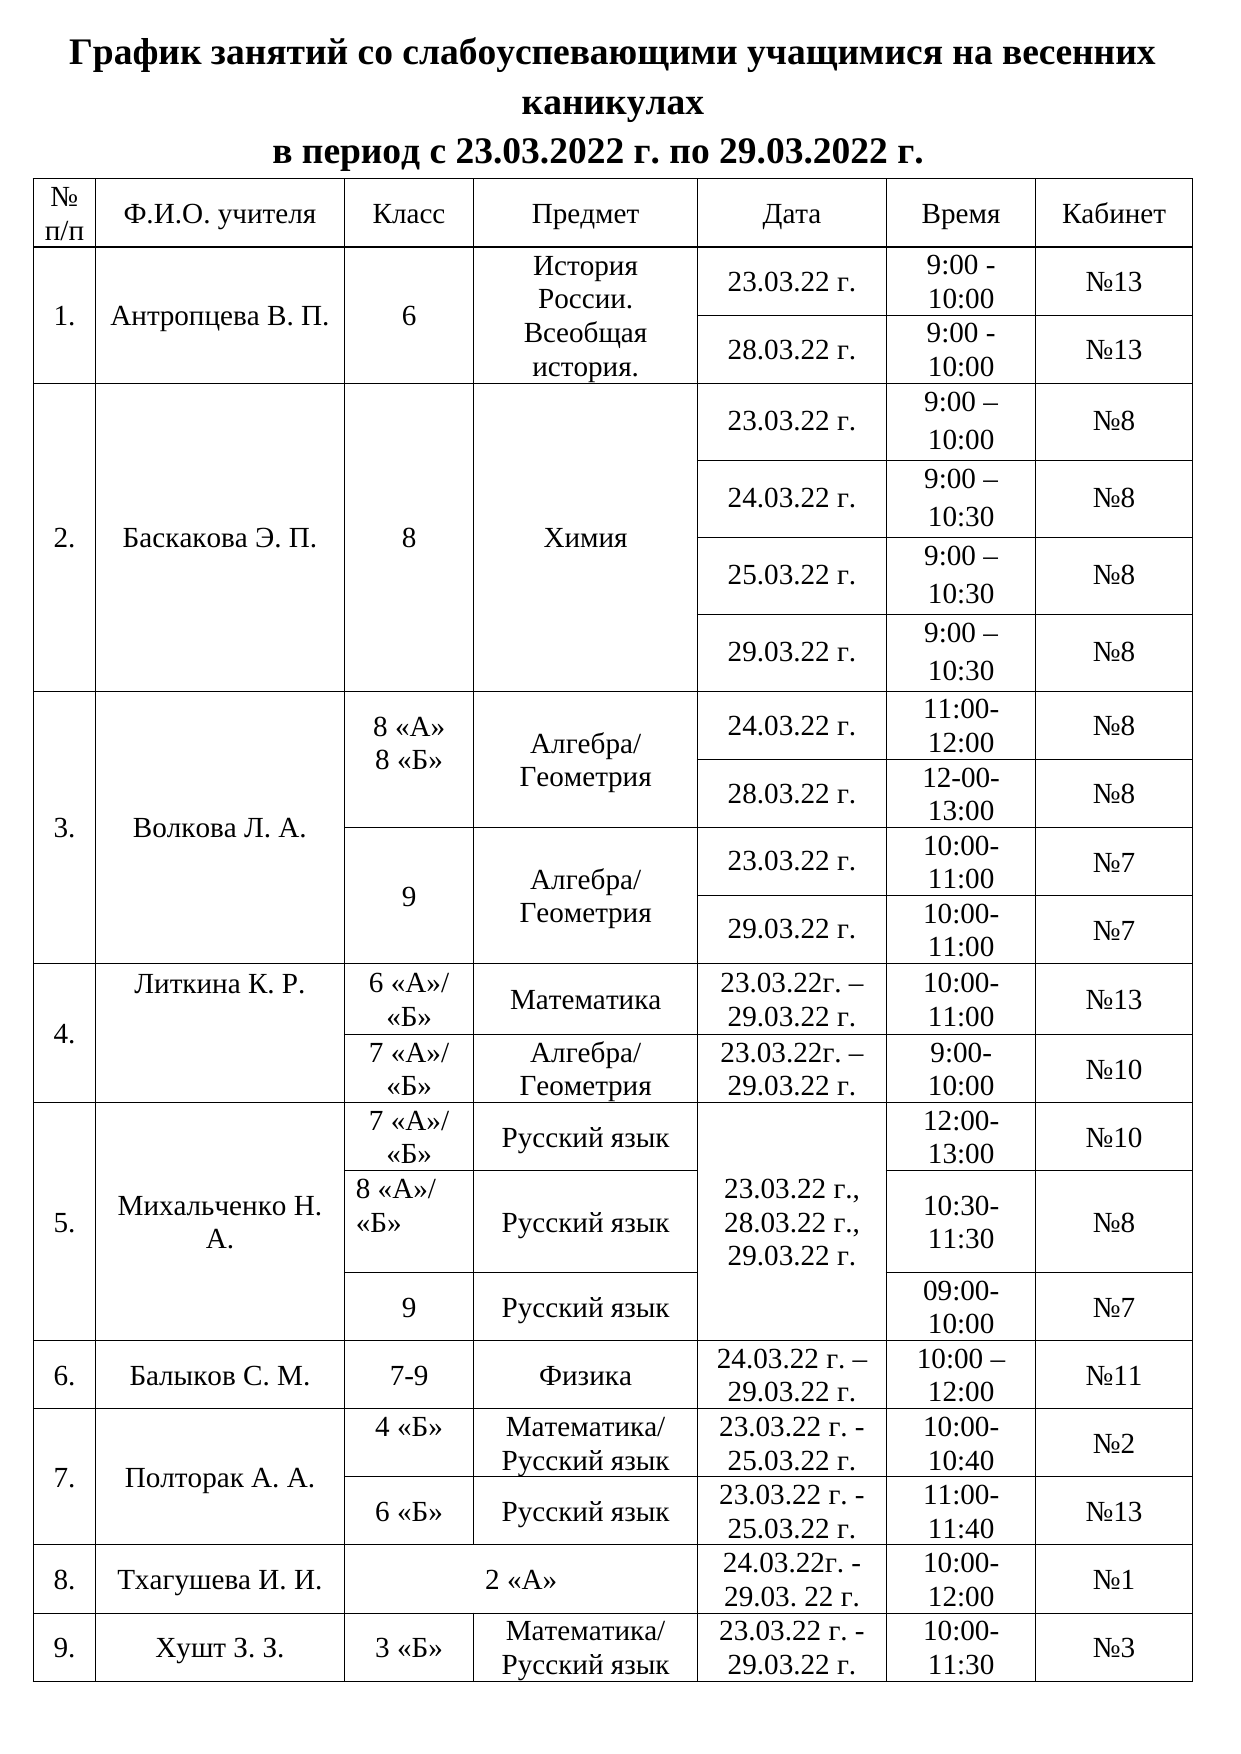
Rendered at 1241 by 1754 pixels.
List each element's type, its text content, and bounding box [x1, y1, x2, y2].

table_cell №10 [1036, 1103, 1192, 1170]
table_cell 2. [34, 384, 95, 691]
table_cell 24.03.22 г. – 29.03.22 г. [698, 1341, 886, 1408]
table_cell Русский язык [474, 1171, 697, 1272]
table_cell 9:00 - 10:00 [887, 248, 1035, 314]
table_cell 23.03.22 г. -25.03.22 г. [698, 1409, 886, 1476]
table_cell Русский язык [474, 1103, 697, 1170]
table_cell Волкова Л. А. [96, 692, 344, 963]
table_cell Русский язык [474, 1477, 697, 1544]
table_cell Михальченко Н. А. [96, 1103, 344, 1340]
table_cell Полторак А. А. [96, 1409, 344, 1544]
table_cell Хушт З. З. [96, 1614, 344, 1681]
table_cell 29.03.22 г. [698, 896, 886, 963]
table_cell 25.03.22 г. [698, 538, 886, 614]
table_cell 28.03.22 г. [698, 760, 886, 827]
table_cell 10:30-11:30 [887, 1171, 1035, 1272]
table_cell Математика [474, 964, 697, 1034]
table_cell 2 «А» [345, 1545, 697, 1612]
table_cell 9 [345, 1273, 473, 1340]
table_cell 12-00-13:00 [887, 760, 1035, 827]
text График занятий со слабоуспевающими учащимися на весенних каникулах [44, 29, 1181, 122]
table_cell 9:00-10:00 [887, 1035, 1035, 1102]
table_cell 11:00-12:00 [887, 692, 1035, 759]
table_cell Физика [474, 1341, 697, 1408]
table_cell 09:00-10:00 [887, 1273, 1035, 1340]
table_cell 6 «А»/ «Б» [345, 964, 473, 1034]
table_cell 10:00-11:00 [887, 896, 1035, 963]
table_cell 29.03.22 г. [698, 615, 886, 691]
text в период с 23.03.2022 г. по 29.03.2022 г. [15, 129, 1181, 172]
table_cell 9:00 – 10:30 [887, 461, 1035, 537]
table_cell 23.03.22 г., 28.03.22 г., 29.03.22 г. [698, 1103, 886, 1340]
table_cell 8. [34, 1545, 95, 1612]
table_cell №13 [1036, 964, 1192, 1034]
table_header № п/п [34, 179, 95, 246]
table_cell №8 [1036, 461, 1192, 537]
table_cell 10:00-10:40 [887, 1409, 1035, 1476]
table_cell 23.03.22г. – 29.03.22 г. [698, 1035, 886, 1102]
table_cell №7 [1036, 896, 1192, 963]
table_cell №10 [1036, 1035, 1192, 1102]
table_header Класс [345, 179, 473, 246]
table_cell №2 [1036, 1409, 1192, 1476]
table_cell 23.03.22 г. [698, 828, 886, 895]
table_cell 10:00-11:30 [887, 1614, 1035, 1681]
table_cell 10:00-12:00 [887, 1545, 1035, 1612]
table_cell 9 [345, 828, 473, 963]
table_cell 7 «А»/ «Б» [345, 1103, 473, 1170]
table_header Ф.И.О. учителя [96, 179, 344, 246]
table_cell 7. [34, 1409, 95, 1544]
table_cell Антропцева В. П. [96, 248, 344, 383]
table_header Дата [698, 179, 886, 246]
table_cell 28.03.22 г. [698, 316, 886, 383]
table_cell Алгебра/ Геометрия [474, 692, 697, 827]
table_cell 6 «Б» [345, 1477, 473, 1544]
table_cell 3 «Б» [345, 1614, 473, 1681]
table_cell Балыков С. М. [96, 1341, 344, 1408]
table_cell №7 [1036, 1273, 1192, 1340]
table_cell 1. [34, 248, 95, 383]
table_cell Русский язык [474, 1273, 697, 1340]
table_cell №8 [1036, 538, 1192, 614]
table_cell 4 «Б» [345, 1409, 473, 1476]
table_cell Алгебра/ Геометрия [474, 1035, 697, 1102]
table_cell 23.03.22 г. [698, 384, 886, 460]
table_cell Математика/ Русский язык [474, 1614, 697, 1681]
table_cell 3. [34, 692, 95, 963]
table_cell 7-9 [345, 1341, 473, 1408]
table_header Время [887, 179, 1035, 246]
table_cell Химия [474, 384, 697, 691]
table_header Кабинет [1036, 179, 1192, 246]
table_cell 23.03.22 г. -25.03.22 г. [698, 1477, 886, 1544]
table_cell 8 «А»/ «Б» [345, 1171, 473, 1272]
table_cell 8 [345, 384, 473, 691]
table_cell 9:00 – 10:00 [887, 384, 1035, 460]
table_cell 11:00-11:40 [887, 1477, 1035, 1544]
table_cell 9:00 – 10:30 [887, 615, 1035, 691]
table_cell 7 «А»/ «Б» [345, 1035, 473, 1102]
table_header Предмет [474, 179, 697, 246]
table_cell №8 [1036, 1171, 1192, 1272]
table_cell 23.03.22г. – 29.03.22 г. [698, 964, 886, 1034]
table_cell 10:00 – 12:00 [887, 1341, 1035, 1408]
table_cell Математика/ Русский язык [474, 1409, 697, 1476]
table_cell №8 [1036, 760, 1192, 827]
table_cell 23.03.22 г. [698, 248, 886, 314]
table_cell 9:00 – 10:30 [887, 538, 1035, 614]
table_cell Тхагушева И. И. [96, 1545, 344, 1612]
table_cell №11 [1036, 1341, 1192, 1408]
table_cell №13 [1036, 1477, 1192, 1544]
table_cell №8 [1036, 384, 1192, 460]
table_cell №8 [1036, 692, 1192, 759]
table_cell Алгебра/ Геометрия [474, 828, 697, 963]
table_cell 23.03.22 г. -29.03.22 г. [698, 1614, 886, 1681]
table_cell 4. [34, 964, 95, 1102]
table_cell №13 [1036, 316, 1192, 383]
table_cell 12:00-13:00 [887, 1103, 1035, 1170]
table_cell 9:00 - 10:00 [887, 316, 1035, 383]
table_cell №13 [1036, 248, 1192, 314]
table_cell №3 [1036, 1614, 1192, 1681]
table_cell №7 [1036, 828, 1192, 895]
table_cell 6. [34, 1341, 95, 1408]
table_cell История России. Всеобщая история. [474, 248, 697, 383]
table_cell 6 [345, 248, 473, 383]
table_cell №1 [1036, 1545, 1192, 1612]
table_cell №8 [1036, 615, 1192, 691]
table_cell 24.03.22г. -29.03. 22 г. [698, 1545, 886, 1612]
table_cell 9. [34, 1614, 95, 1681]
table_cell 24.03.22 г. [698, 692, 886, 759]
table_cell Литкина К. Р. [96, 964, 344, 1102]
table_cell 10:00-11:00 [887, 964, 1035, 1034]
table_cell 8 «А» 8 «Б» [345, 692, 473, 827]
table_cell 24.03.22 г. [698, 461, 886, 537]
table_cell 5. [34, 1103, 95, 1340]
table_cell 10:00-11:00 [887, 828, 1035, 895]
table_cell Баскакова Э. П. [96, 384, 344, 691]
